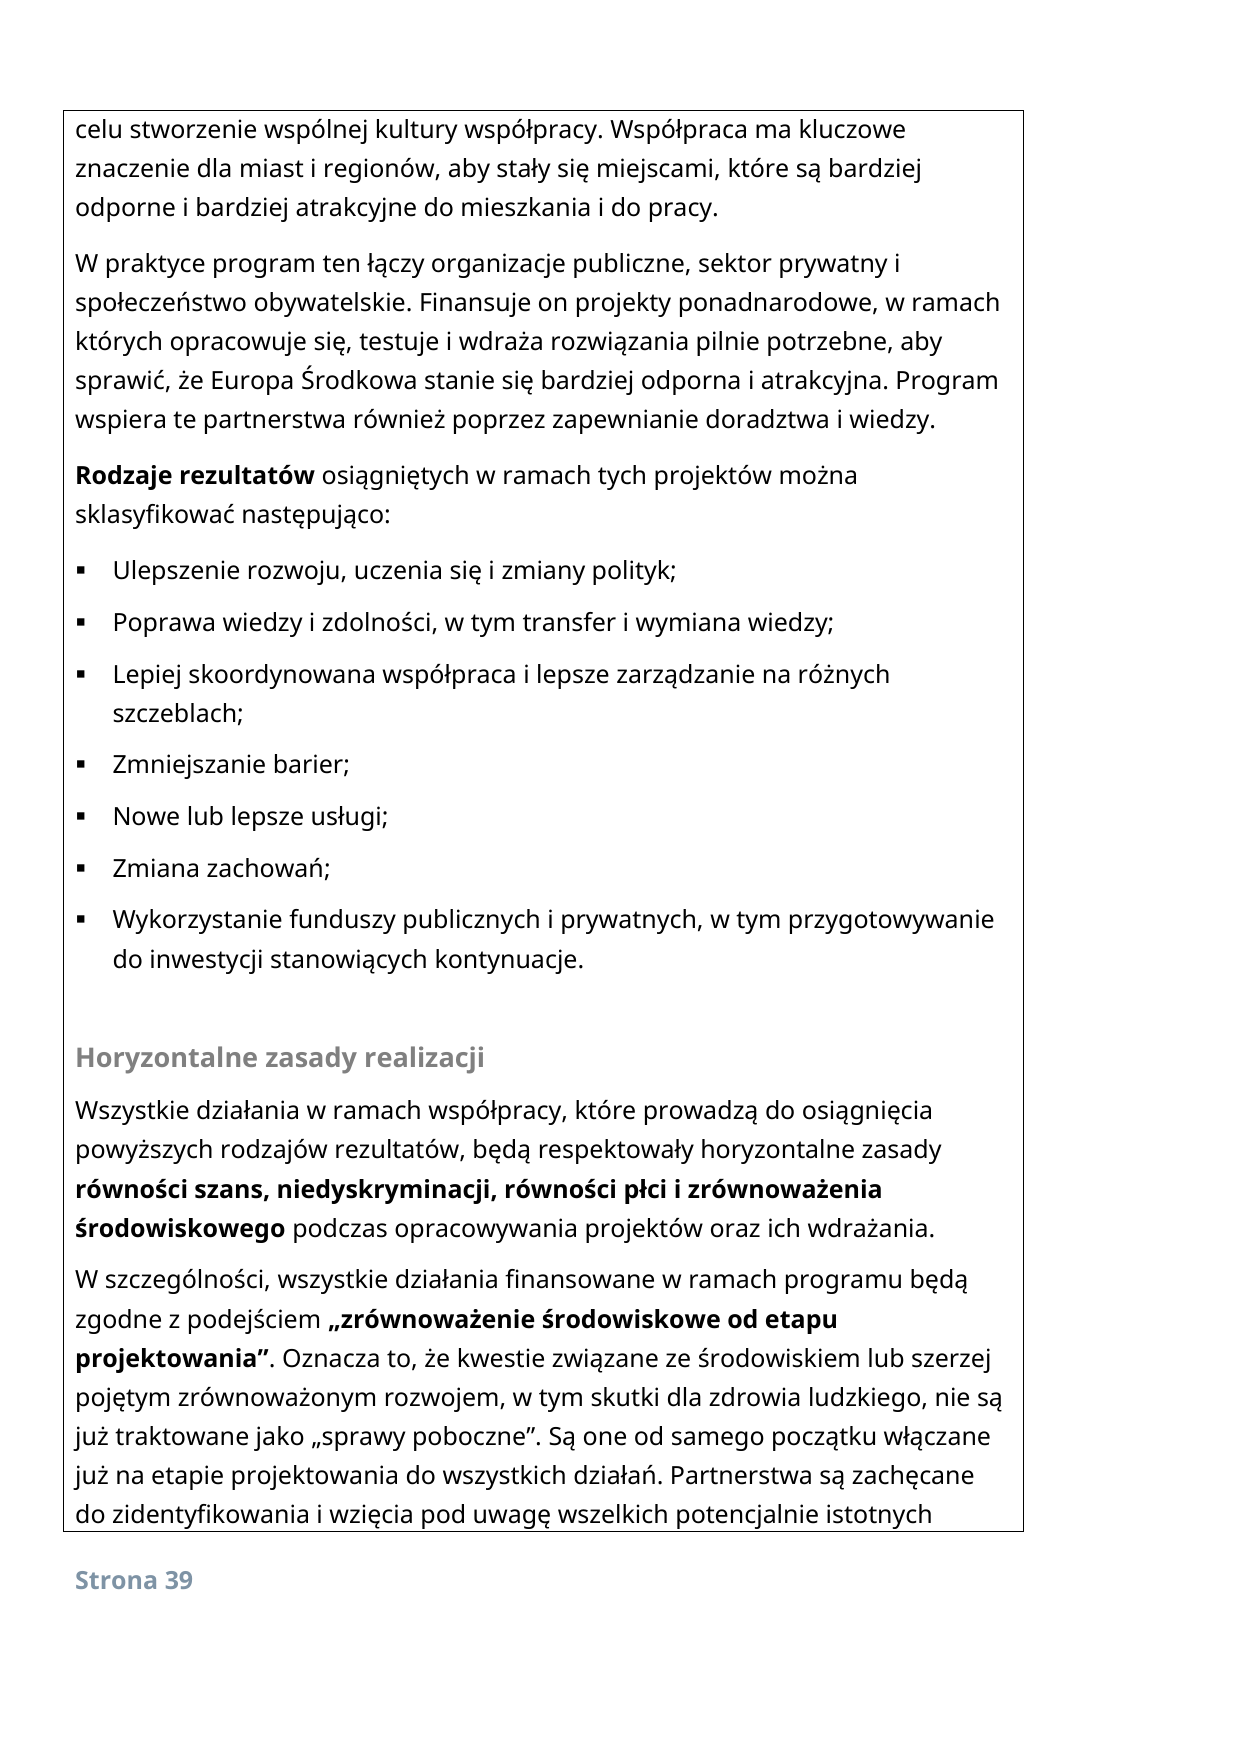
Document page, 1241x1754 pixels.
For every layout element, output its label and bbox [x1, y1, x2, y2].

table_header [64, 111, 1023, 1531]
